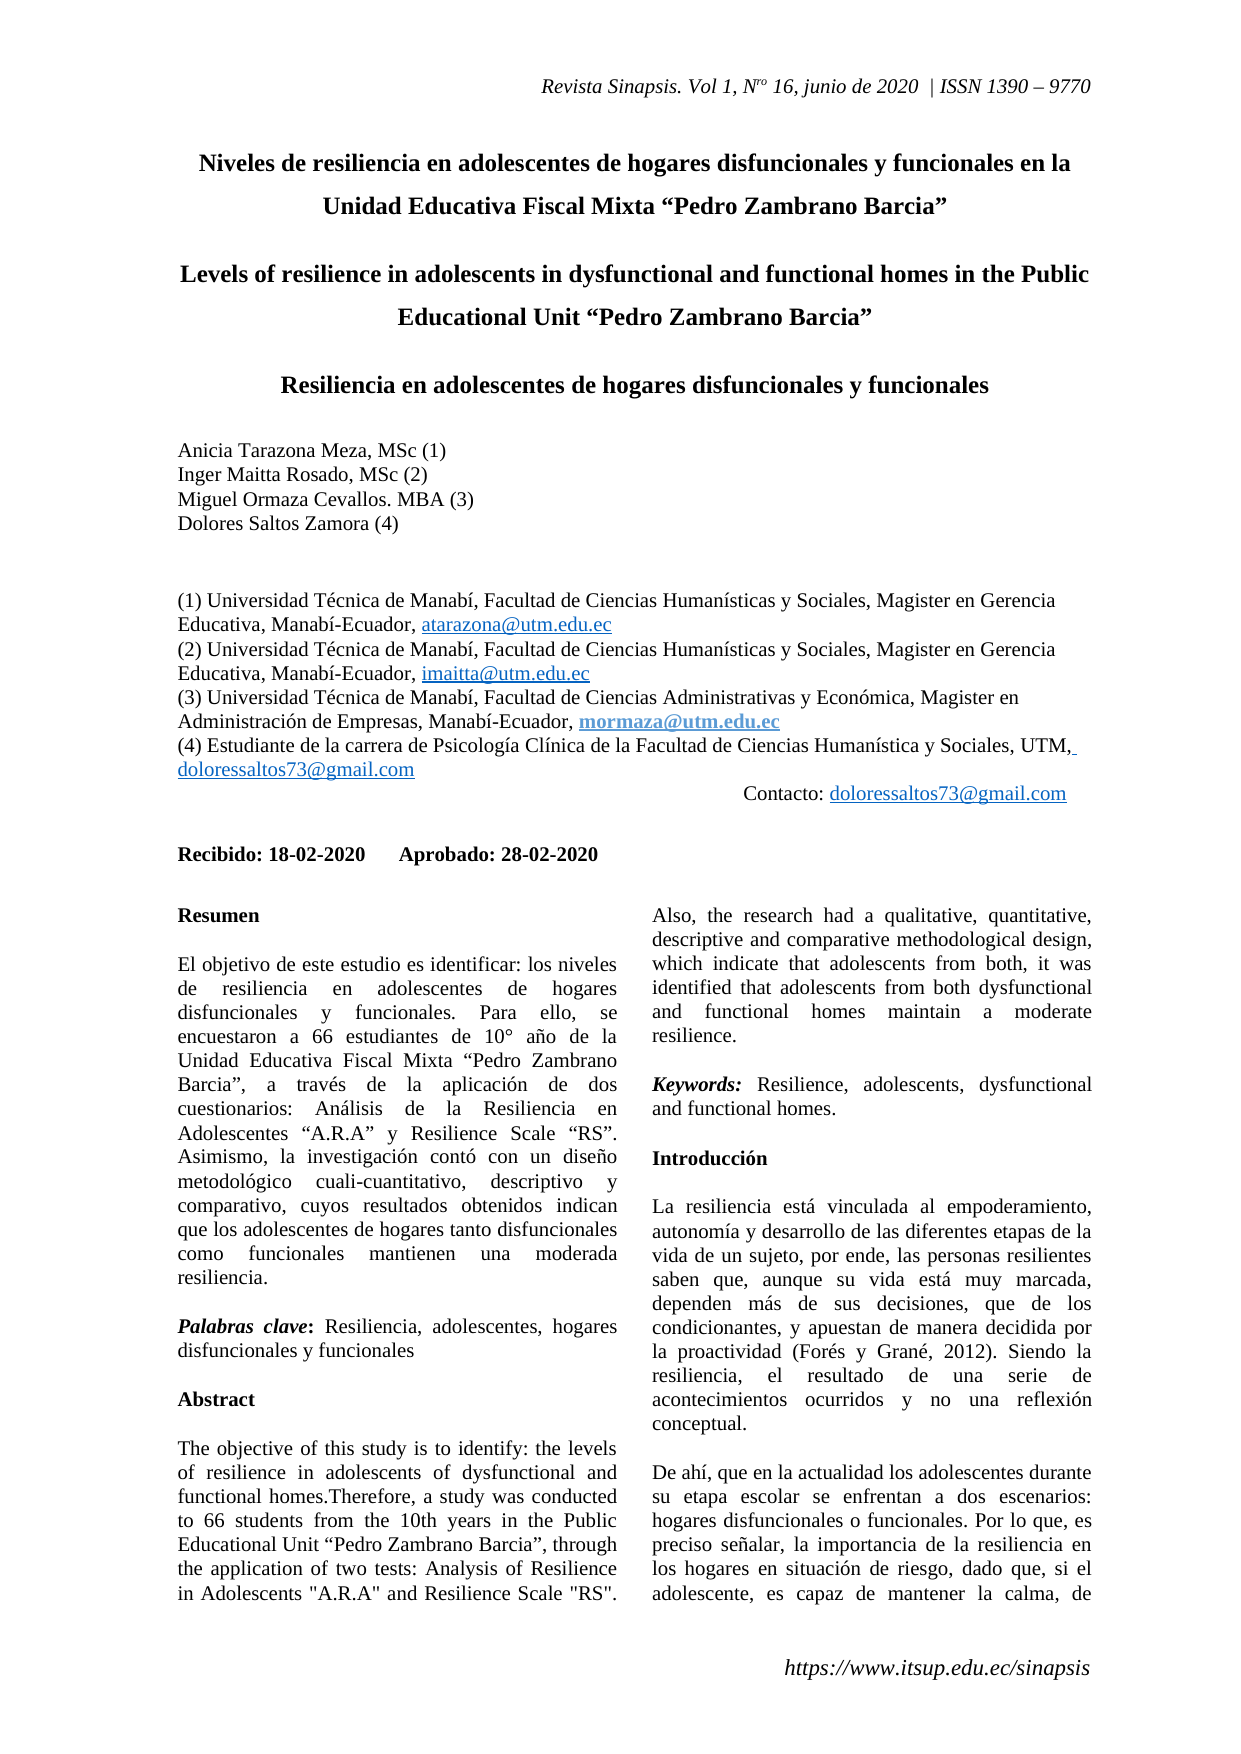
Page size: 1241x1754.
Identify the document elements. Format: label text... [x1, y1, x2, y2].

text Abstract [177, 1387, 618, 1411]
text (4) Estudiante de la carrera de Psicología Clínica de la Facultad de Ciencias Humanística y Sociales, UTM, doloressaltos73@gmail.com [177, 733, 1092, 781]
text Dolores Saltos Zamora (4) [177, 511, 1092, 534]
text The objective of this study is to identify: the levels of resilience in adolescents of dysfunctional and functional homes.Therefore, a study was conducted to 66 students from the 10th years in the Public Educational Unit “Pedro Zambrano Barcia”, through the application of two tests: Analysis of Resilience in Adolescents "A.R.A" and Resilience Scale "RS". Also, the research had a qualitative, quantitative, descriptive and comparative methodological design, which indicate that adolescents from both, it was identified that adolescents from both dysfunctional and functional homes maintain a moderate resilience. [177, 1436, 618, 1604]
text Anicia Tarazona Meza, MSc (1) [177, 438, 1092, 462]
text The objective of this study is to identify: the levels of resilience in adolescents of dysfunctional and functional homes.Therefore, a study was conducted to 66 students from the 10th years in the Public Educational Unit “Pedro Zambrano Barcia”, through the application of two tests: Analysis of Resilience in Adolescents "A.R.A" and Resilience Scale "RS". Also, the research had a qualitative, quantitative, descriptive and comparative methodological design, which indicate that adolescents from both, it was identified that adolescents from both dysfunctional and functional homes maintain a moderate resilience. [652, 903, 1092, 1047]
text Contacto: doloressaltos73@gmail.com [177, 781, 1092, 805]
text (3) Universidad Técnica de Manabí, Facultad de Ciencias Administrativas y Económica, Magister en Administración de Empresas, Manabí-Ecuador, mormaza@utm.edu.ec [177, 684, 1092, 733]
text Resumen [177, 903, 618, 927]
text (2) Universidad Técnica de Manabí, Facultad de Ciencias Humanísticas y Sociales, Magister en Gerencia Educativa, Manabí-Ecuador, imaitta@utm.edu.ec [177, 636, 1092, 684]
text (1) Universidad Técnica de Manabí, Facultad de Ciencias Humanísticas y Sociales, Magister en Gerencia Educativa, Manabí-Ecuador, atarazona@utm.edu.ec [177, 588, 1092, 636]
text Niveles de resiliencia en adolescentes de hogares disfuncionales y funcionales en la Unidad Educativa Fiscal Mixta “Pedro Zambrano Barcia” [177, 148, 1092, 219]
text Miguel Ormaza Cevallos. MBA (3) [177, 486, 1092, 511]
text Introducción [652, 1145, 1092, 1169]
text Keywords: Resilience, adolescents, dysfunctional and functional homes. [652, 1072, 1092, 1120]
text Levels of resilience in adolescents in dysfunctional and functional homes in the Public Educational Unit “Pedro Zambrano Barcia” [177, 259, 1092, 331]
text Resiliencia en adolescentes de hogares disfuncionales y funcionales [177, 370, 1092, 399]
text Inger Maitta Rosado, MSc (2) [177, 462, 1092, 486]
text El objetivo de este estudio es identificar: los niveles de resiliencia en adolescentes de hogares disfuncionales y funcionales. Para ello, se encuestaron a 66 estudiantes de 10° año de la Unidad Educativa Fiscal Mixta “Pedro Zambrano Barcia”, a través de la aplicación de dos cuestionarios: Análisis de la Resiliencia en Adolescentes “A.R.A” y Resilience Scale “RS”. Asimismo, la investigación contó con un diseño metodológico cuali-cuantitativo, descriptivo y comparativo, cuyos resultados obtenidos indican que los adolescentes de hogares tanto disfuncionales como funcionales mantienen una moderada resiliencia. [177, 952, 618, 1289]
text Palabras clave: Resiliencia, adolescentes, hogares disfuncionales y funcionales [177, 1314, 618, 1362]
text Recibido: 18-02-2020 Aprobado: 28-02-2020 [177, 842, 1092, 866]
text La resiliencia está vinculada al empoderamiento, autonomía y desarrollo de las diferentes etapas de la vida de un sujeto, por ende, las personas resilientes saben que, aunque su vida está muy marcada, dependen más de sus decisiones, que de los condicionantes, y apuestan de manera decidida por la proactividad (Forés y Grané, 2012). Siendo la resiliencia, el resultado de una serie de acontecimientos ocurridos y no una reflexión conceptual. [652, 1194, 1092, 1435]
